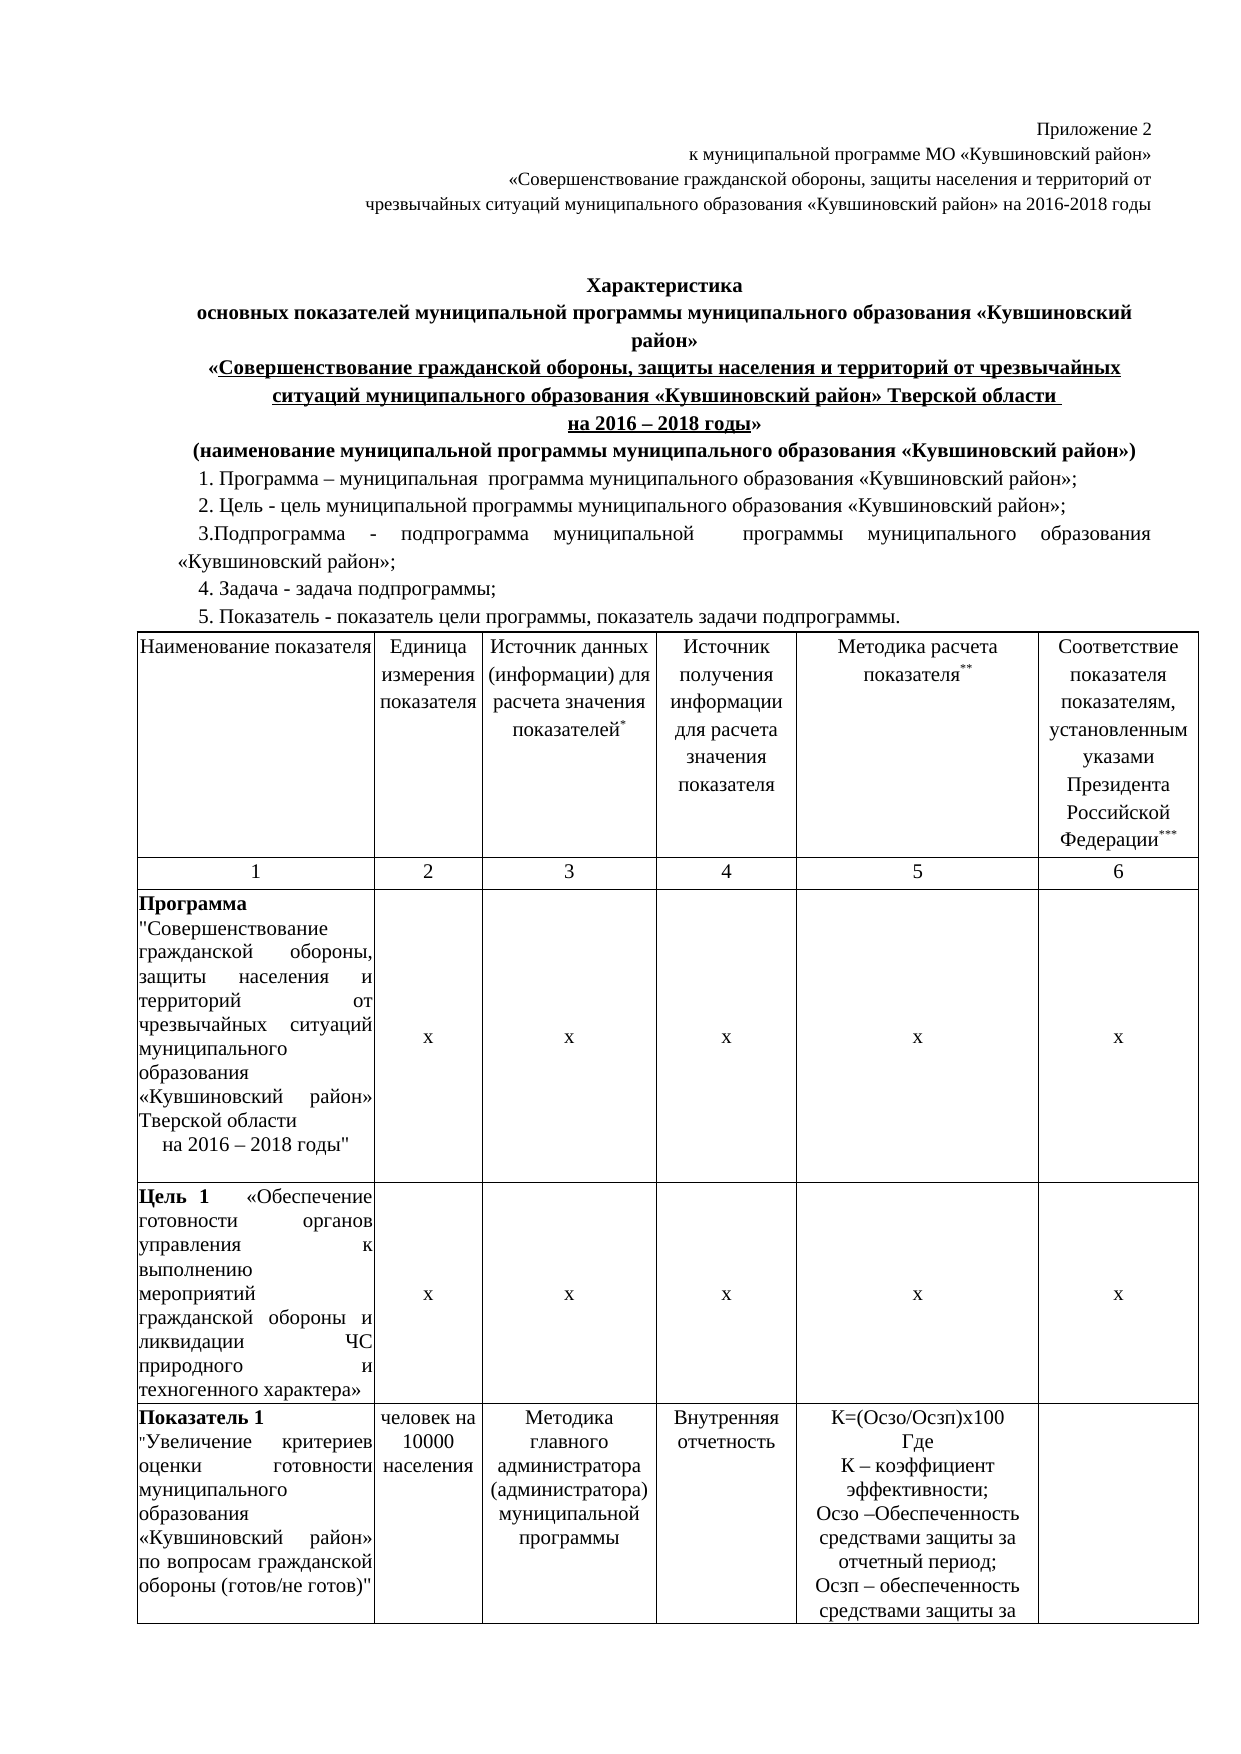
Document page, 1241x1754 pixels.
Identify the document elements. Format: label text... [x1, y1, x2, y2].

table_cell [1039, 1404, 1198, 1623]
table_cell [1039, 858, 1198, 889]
text 1. Программа – муниципальная программа муниципального образования «Кувшиновский район»; [177, 466, 1152, 490]
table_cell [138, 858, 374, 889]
text Приложение 2 [177, 118, 1152, 140]
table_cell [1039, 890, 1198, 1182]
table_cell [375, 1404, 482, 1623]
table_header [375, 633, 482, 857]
subtitle Характеристика основных показателей муниципальной программы муниципального образования «Кувшиновский район» «Совершенствование гражданской обороны, защиты населения и территорий от чрезвычайных ситуаций муниципального образования «Кувшиновский район» Тверской области [177, 272, 1152, 407]
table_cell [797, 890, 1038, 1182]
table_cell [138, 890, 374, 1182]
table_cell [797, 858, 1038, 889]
text чрезвычайных ситуаций муниципального образования «Кувшиновский район» на 2016-2018 годы [177, 192, 1152, 214]
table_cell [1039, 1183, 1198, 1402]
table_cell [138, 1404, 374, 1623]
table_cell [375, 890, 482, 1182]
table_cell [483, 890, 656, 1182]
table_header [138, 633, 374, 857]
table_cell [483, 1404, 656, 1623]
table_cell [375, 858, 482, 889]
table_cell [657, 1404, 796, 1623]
text «Совершенствование гражданской обороны, защиты населения и территорий от [177, 168, 1152, 189]
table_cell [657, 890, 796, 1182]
text 2. Цель - цель муниципальной программы муниципального образования «Кувшиновский район»; [177, 493, 1152, 517]
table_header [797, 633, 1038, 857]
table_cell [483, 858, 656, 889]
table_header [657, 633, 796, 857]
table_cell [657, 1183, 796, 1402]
subtitle на 2016 – 2018 годы» (наименование муниципальной программы муниципального образования «Кувшиновский район») [177, 411, 1152, 462]
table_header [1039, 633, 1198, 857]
text 3.Подпрограмма - подпрограмма муниципальной программы муниципального образования «Кувшиновский район»; [177, 521, 1152, 573]
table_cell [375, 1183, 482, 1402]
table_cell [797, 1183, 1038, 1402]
text 4. Задача - задача подпрограммы; [177, 576, 1152, 600]
text к муниципальной программе МО «Кувшиновский район» [177, 143, 1152, 164]
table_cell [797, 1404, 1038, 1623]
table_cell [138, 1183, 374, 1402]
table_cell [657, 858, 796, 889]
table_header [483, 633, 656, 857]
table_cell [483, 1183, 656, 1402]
text 5. Показатель - показатель цели программы, показатель задачи подпрограммы. [177, 604, 1152, 628]
